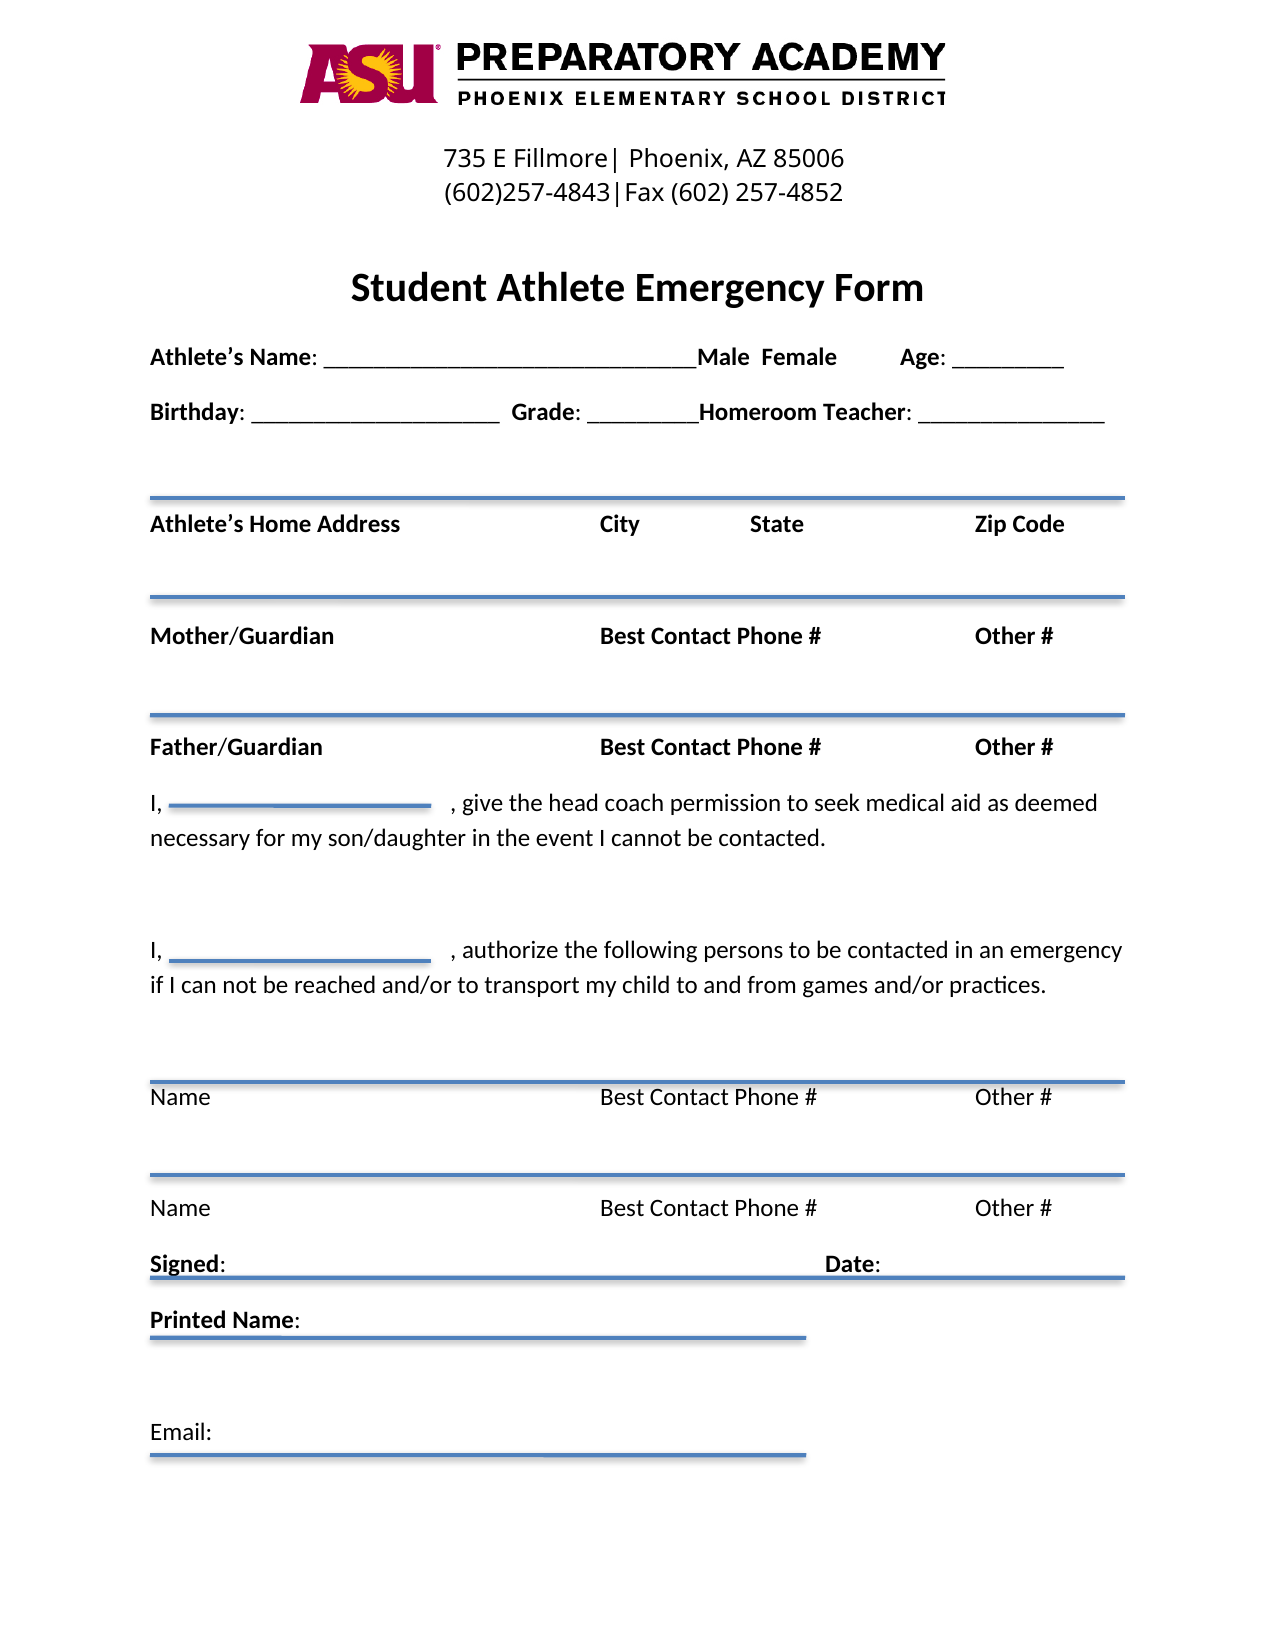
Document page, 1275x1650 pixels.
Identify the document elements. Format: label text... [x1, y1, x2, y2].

picture [300, 37, 946, 105]
text Student Athlete Emergency Form [150, 261, 1125, 312]
text Email: [150, 1416, 1125, 1446]
text I, , authorize the following persons to be contacted in an emergency if I can not be reached and/or to transport my child to and from games and/or practices. [150, 934, 1125, 999]
text Printed Name: [150, 1304, 1125, 1334]
text Mother/Guardian Best Contact Phone # Other # [150, 620, 1125, 650]
text Athlete’s Home Address City State Zip Code [150, 508, 1125, 539]
text Name Best Contact Phone # Other # [150, 1192, 1125, 1223]
text Signed: Date: [150, 1248, 1125, 1275]
text I, , give the head coach permission to seek medical aid as deemed necessary for my son/daughter in the event I cannot be contacted. [150, 787, 1125, 853]
text Father/Guardian Best Contact Phone # Other # [150, 732, 1125, 762]
text Birthday: ____________________ Grade: _________Homeroom Teacher: _______________ [150, 397, 1125, 427]
text Name Best Contact Phone # Other # [150, 1089, 1125, 1111]
text Athlete’s Name: ______________________________Male Female Age: _________ [150, 341, 1125, 371]
